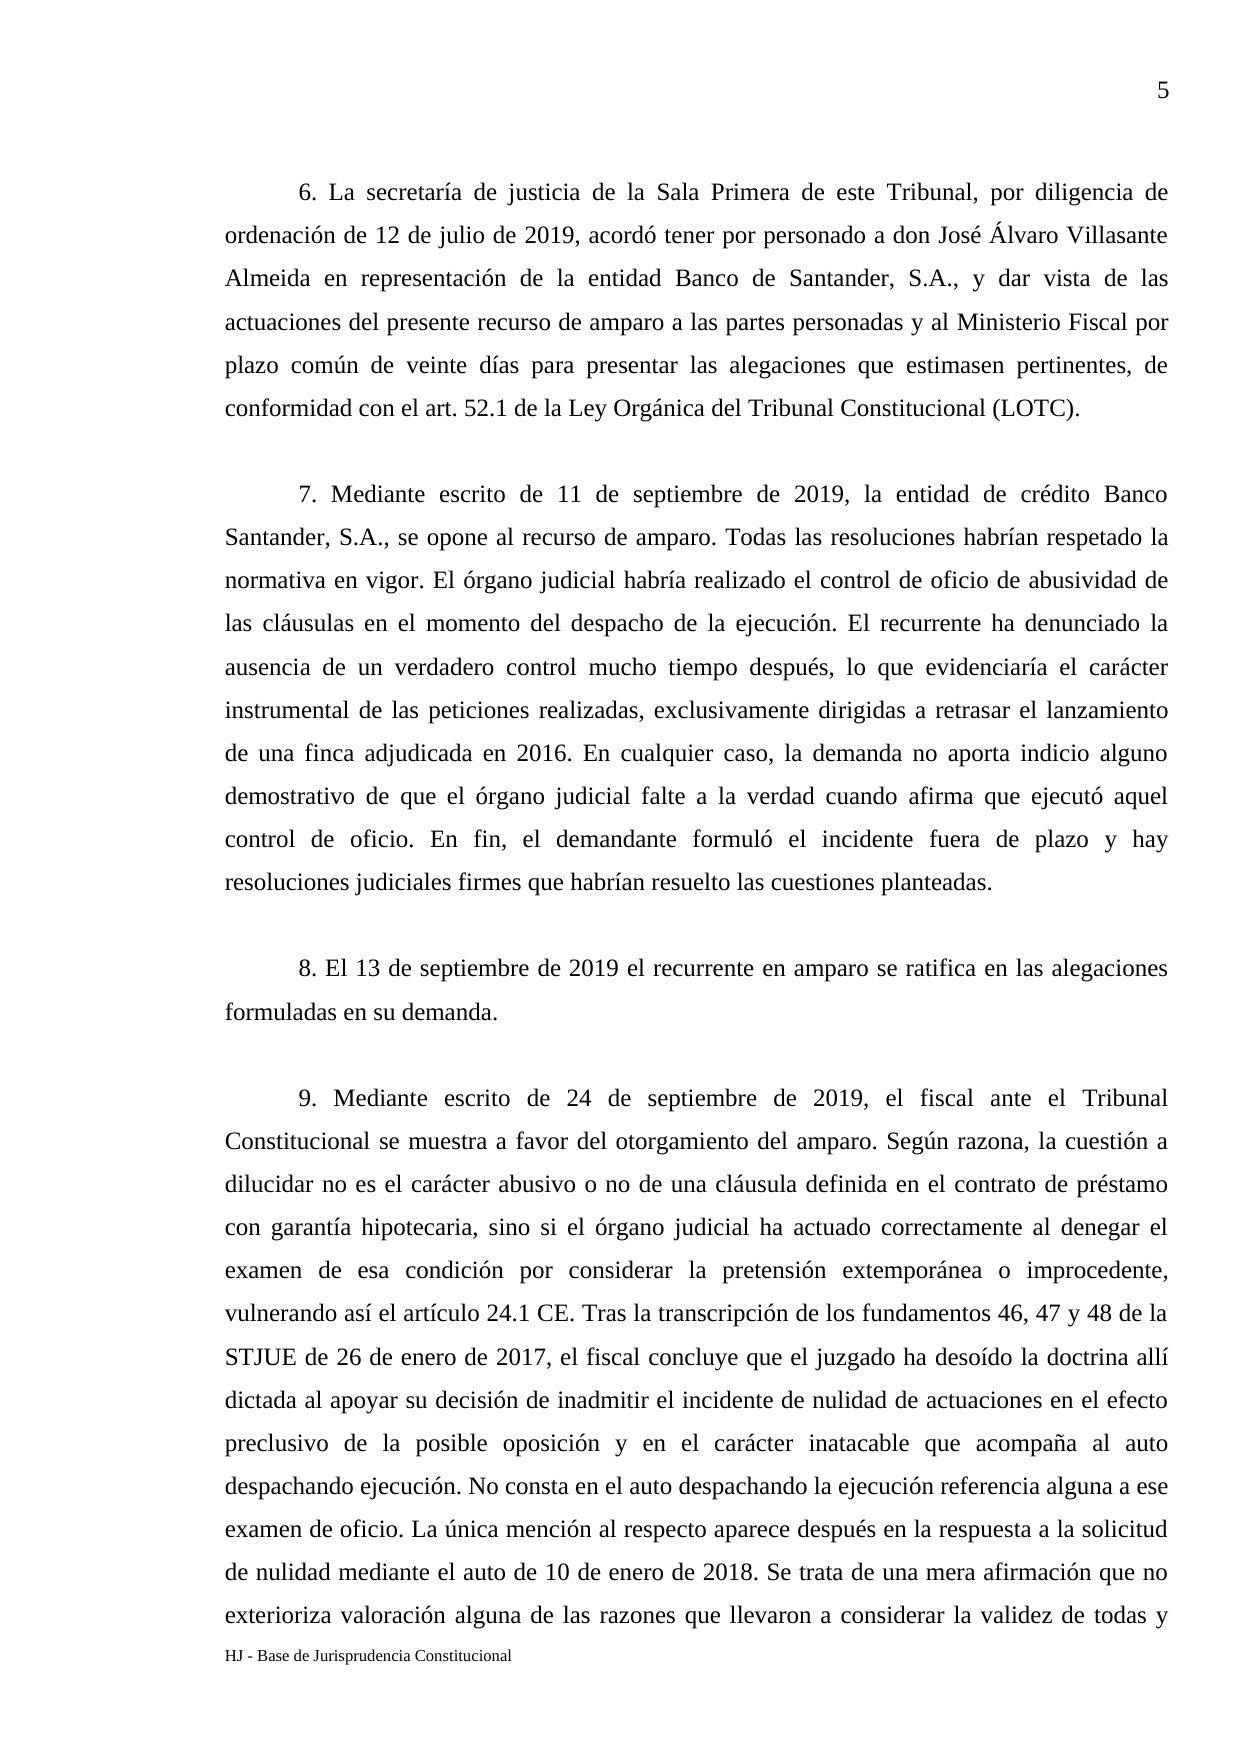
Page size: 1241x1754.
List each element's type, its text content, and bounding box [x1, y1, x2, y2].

text 7. Mediante escrito de 11 de septiembre de 2019, la entidad de crédito Banco Santander, S.A., se opone al recurso de amparo. Todas las resoluciones habrían respetado la normativa en vigor. El órgano judicial habría realizado el control de oficio de abusividad de las cláusulas en el momento del despacho de la ejecución. El recurrente ha denunciado la ausencia de un verdadero control mucho tiempo después, lo que evidenciaría el carácter instrumental de las peticiones realizadas, exclusivamente dirigidas a retrasar el lanzamiento de una finca adjudicada en 2016. En cualquier caso, la demanda no aporta indicio alguno demostrativo de que el órgano judicial falte a la verdad cuando afirma que ejecutó aquel control de oficio. En fin, el demandante formuló el incidente fuera de plazo y hay resoluciones judiciales firmes que habrían resuelto las cuestiones planteadas. [224, 479, 1169, 896]
text 6. La secretaría de justicia de la Sala Primera de este Tribunal, por diligencia de ordenación de 12 de julio de 2019, acordó tener por personado a don José Álvaro Villasante Almeida en representación de la entidad Banco de Santander, S.A., y dar vista de las actuaciones del presente recurso de amparo a las partes personadas y al Ministerio Fiscal por plazo común de veinte días para presentar las alegaciones que estimasen pertinentes, de conformidad con el art. 52.1 de la Ley Orgánica del Tribunal Constitucional (LOTC). [224, 177, 1169, 422]
text 8. El 13 de septiembre de 2019 el recurrente en amparo se ratifica en las alegaciones formuladas en su demanda. [224, 953, 1169, 1025]
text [224, 1083, 1169, 1629]
